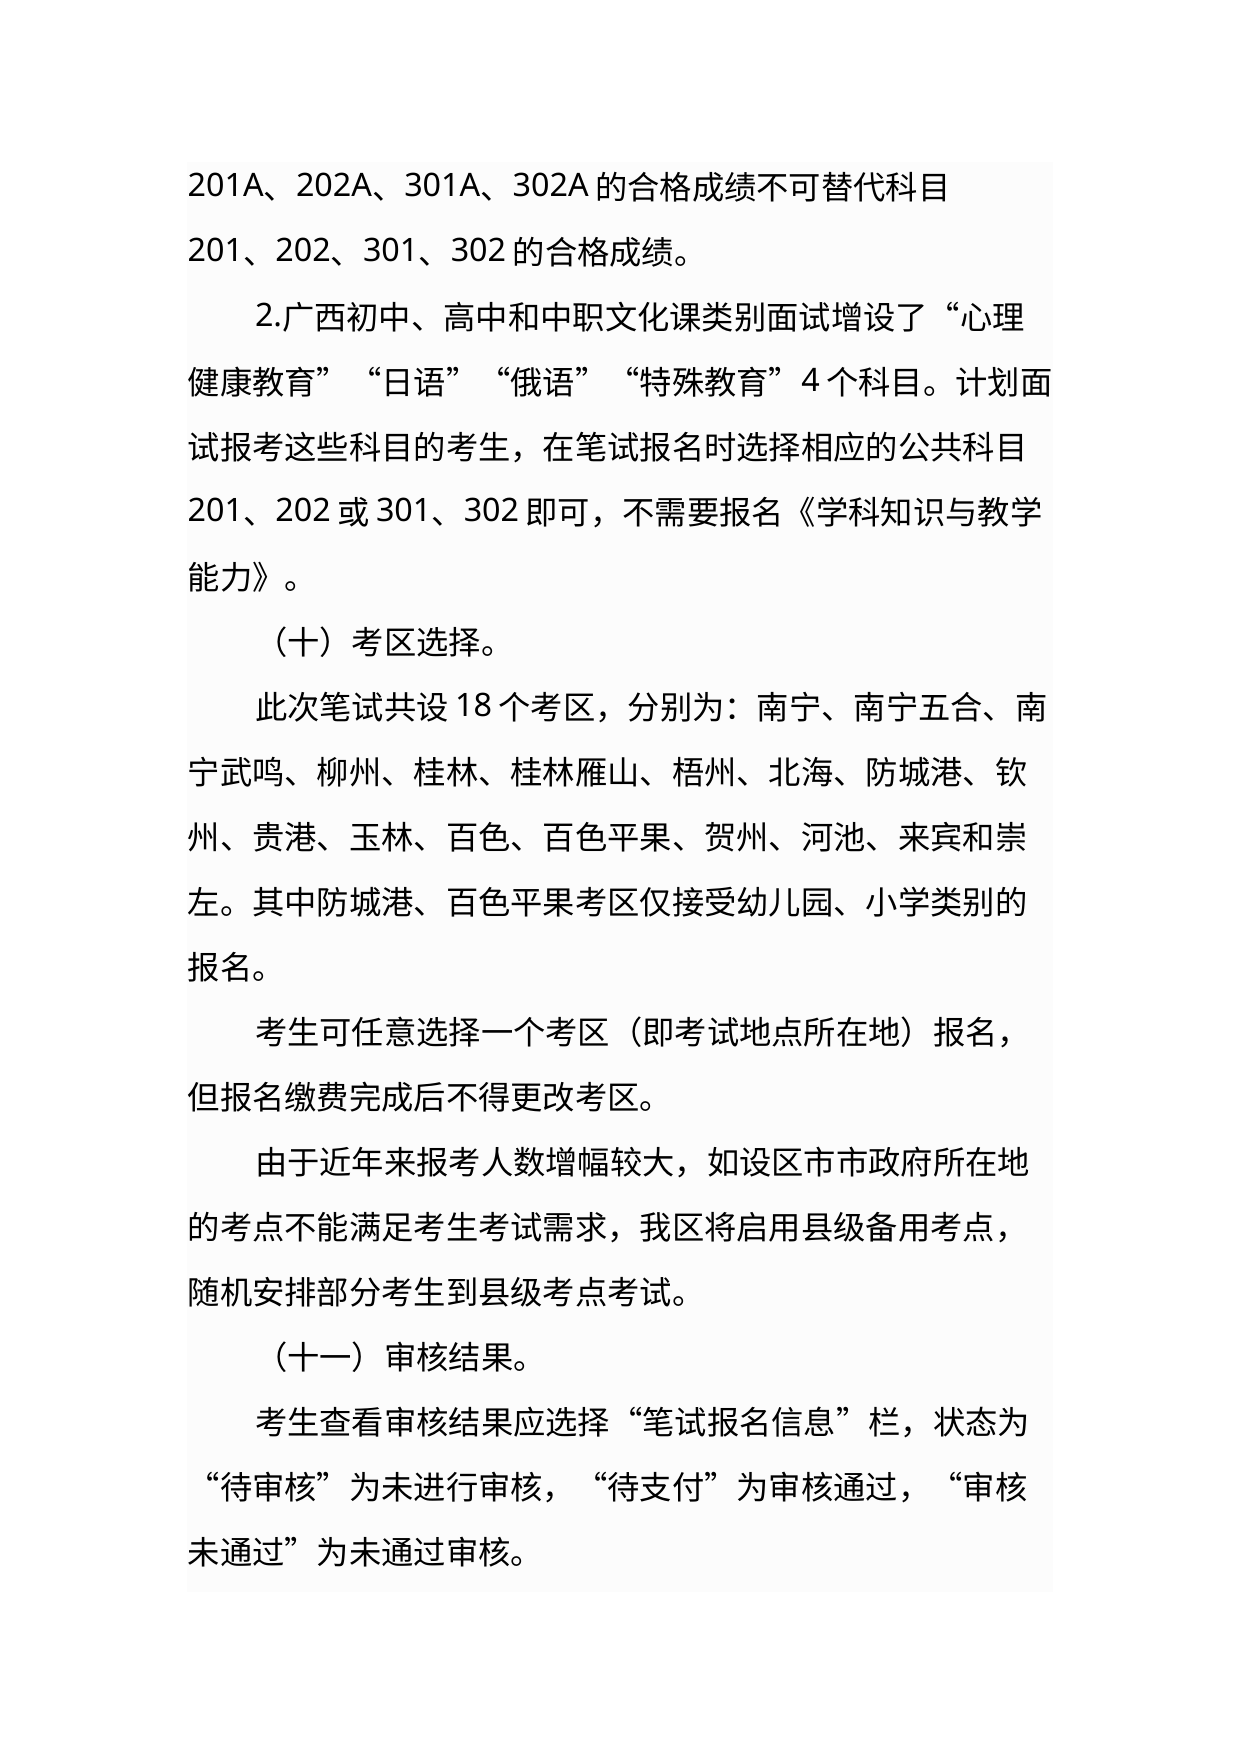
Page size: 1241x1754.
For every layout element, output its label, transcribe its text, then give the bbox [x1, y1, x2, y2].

text （十一）审核结果。 [187, 1332, 1053, 1397]
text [187, 162, 1053, 292]
text 由于近年来报考人数增幅较大，如设区市市政府所在地的考点不能满足考生考试需求，我区将启用县级备用考点，随机安排部分考生到县级考点考试。 [187, 1137, 1053, 1332]
text 2.广西初中、高中和中职文化课类别面试增设了“心理健康教育”“日语”“俄语”“特殊教育”4个科目。计划面试报考这些科目的考生，在笔试报名时选择相应的公共科目201、202或301、302即可，不需要报名《学科知识与教学能力》。 [187, 292, 1053, 617]
text 考生查看审核结果应选择“笔试报名信息”栏，状态为“待审核”为未进行审核，“待支付”为审核通过，“审核未通过”为未通过审核。 [187, 1397, 1053, 1592]
text （十）考区选择。 [187, 617, 1053, 682]
text 此次笔试共设18个考区，分别为：南宁、南宁五合、南宁武鸣、柳州、桂林、桂林雁山、梧州、北海、防城港、钦州、贵港、玉林、百色、百色平果、贺州、河池、来宾和崇左。其中防城港、百色平果考区仅接受幼儿园、小学类别的报名。 [187, 682, 1053, 1007]
text 考生可任意选择一个考区（即考试地点所在地）报名，但报名缴费完成后不得更改考区。 [187, 1007, 1053, 1137]
